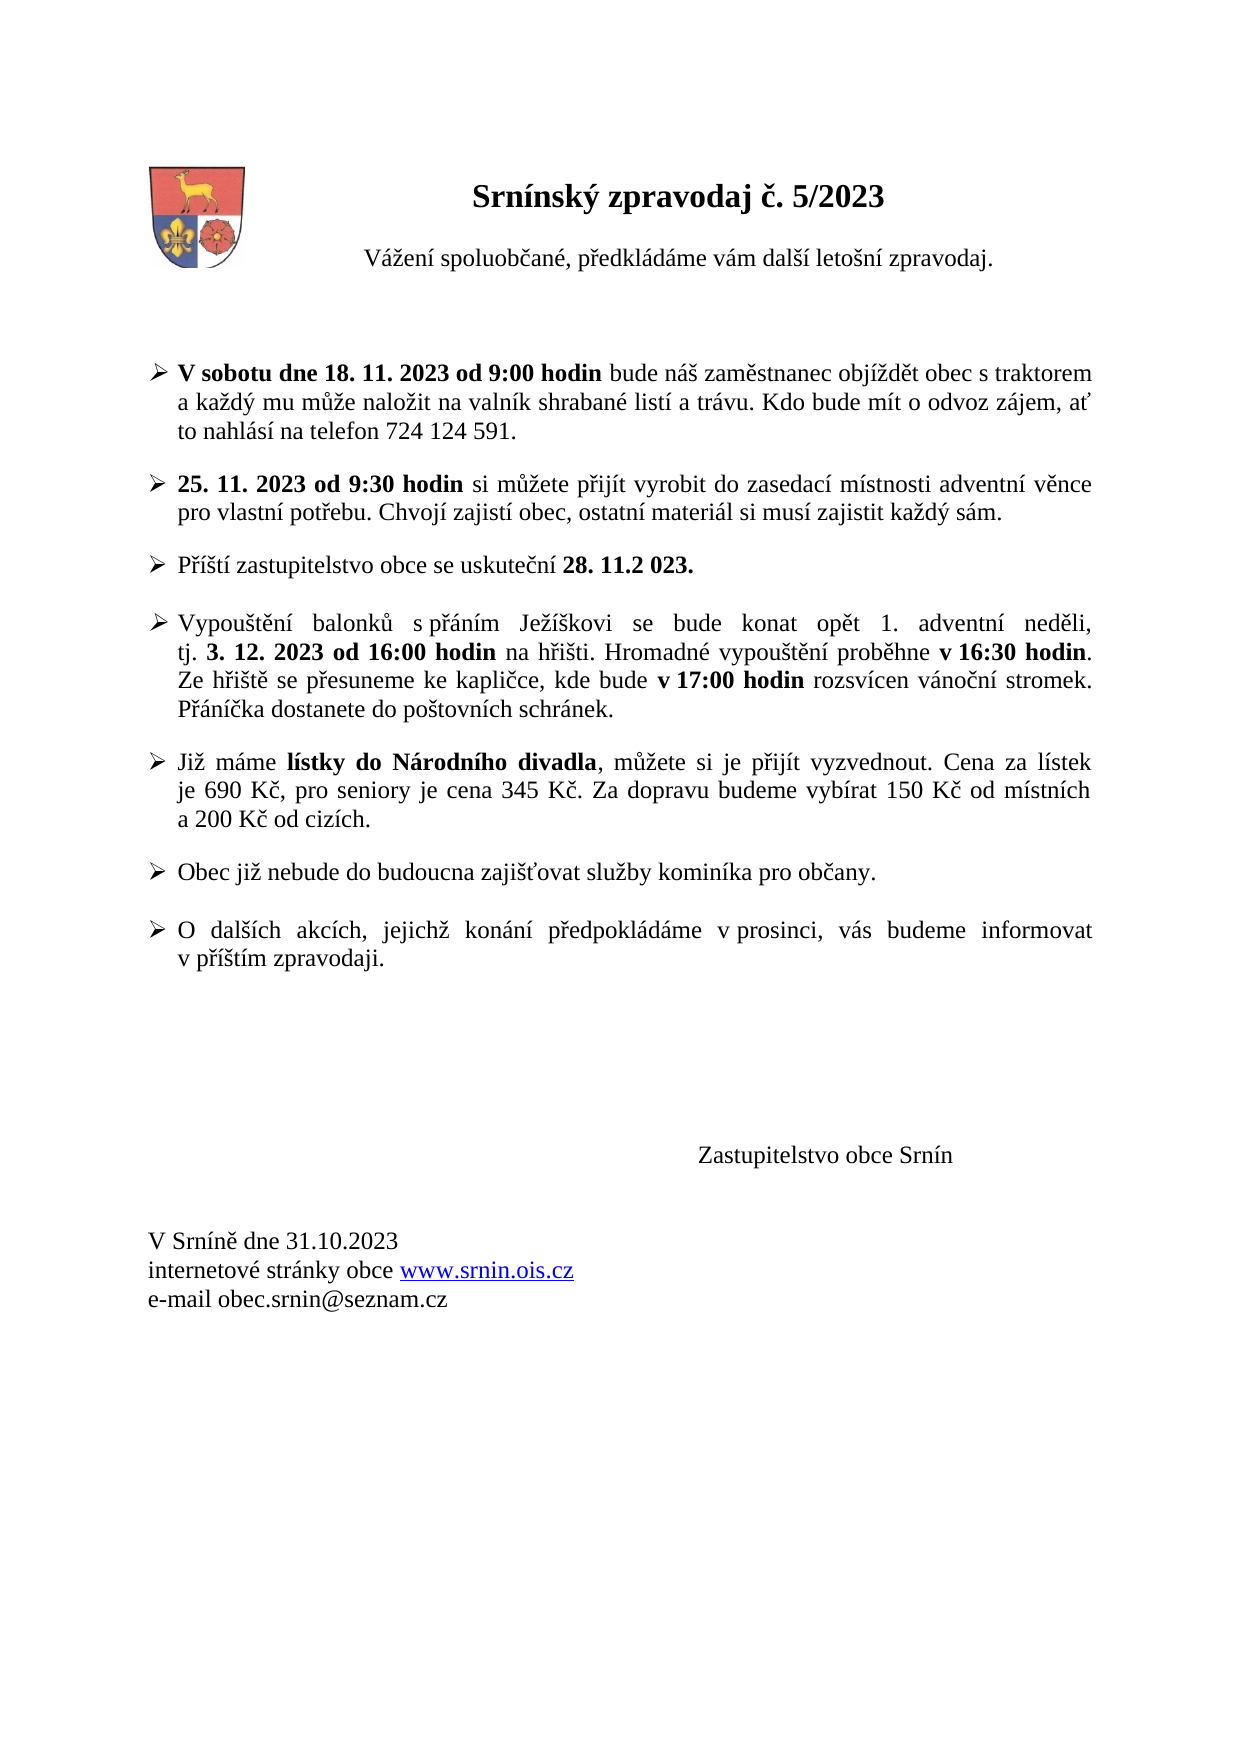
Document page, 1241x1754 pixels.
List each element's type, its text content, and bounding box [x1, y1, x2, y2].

text Vážení spoluobčané, předkládáme vám další letošní zpravodaj. [148, 243, 1093, 272]
picture [148, 165, 245, 266]
list O dalších akcích, jejichž konání předpokládáme v prosinci, vás budeme informovat v příštím zpravodaji. [148, 915, 1093, 972]
text internetové stránky obce www.srnin.ois.cz [148, 1255, 1093, 1284]
list Již máme lístky do Národního divadla, můžete si je přijít vyzvednout. Cena za lístek je 690 Kč, pro seniory je cena 345 Kč. Za dopravu budeme vybírat 150 Kč od místních a 200 Kč od cizích. [148, 747, 1093, 833]
list V sobotu dne 18. 11. 2023 od 9:00 hodin bude náš zaměstnanec objíždět obec s traktorem a každý mu může naložit na valník shrabané listí a trávu. Kdo bude mít o odvoz zájem, ať to nahlásí na telefon 724 124 591. [148, 358, 1093, 445]
text e-mail obec.srnin@seznam.cz [148, 1284, 1093, 1312]
text Zastupitelstvo obce Srnín [148, 1140, 1093, 1169]
list Příští zastupitelstvo obce se uskuteční 28. 11.2 023. [148, 550, 1093, 579]
list 25. 11. 2023 od 9:30 hodin si můžete přijít vyrobit do zasedací místnosti adventní věnce pro vlastní potřebu. Chvojí zajistí obec, ostatní materiál si musí zajistit každý sám. [148, 469, 1093, 526]
text V Srníně dne 31.10.2023 [148, 1226, 1093, 1255]
list Vypouštění balonků s přáním Ježíškovi se bude konat opět 1. adventní neděli, tj. 3. 12. 2023 od 16:00 hodin na hřišti. Hromadné vypouštění proběhne v 16:30 hodin. Ze hřiště se přesuneme ke kapličce, kde bude v 17:00 hodin rozsvícen vánoční stromek. Přáníčka dostanete do poštovních schránek. [148, 608, 1093, 723]
text Srnínský zpravodaj č. 5/2023 [245, 176, 1093, 215]
list Obec již nebude do budoucna zajišťovat služby kominíka pro občany. [148, 857, 1093, 886]
